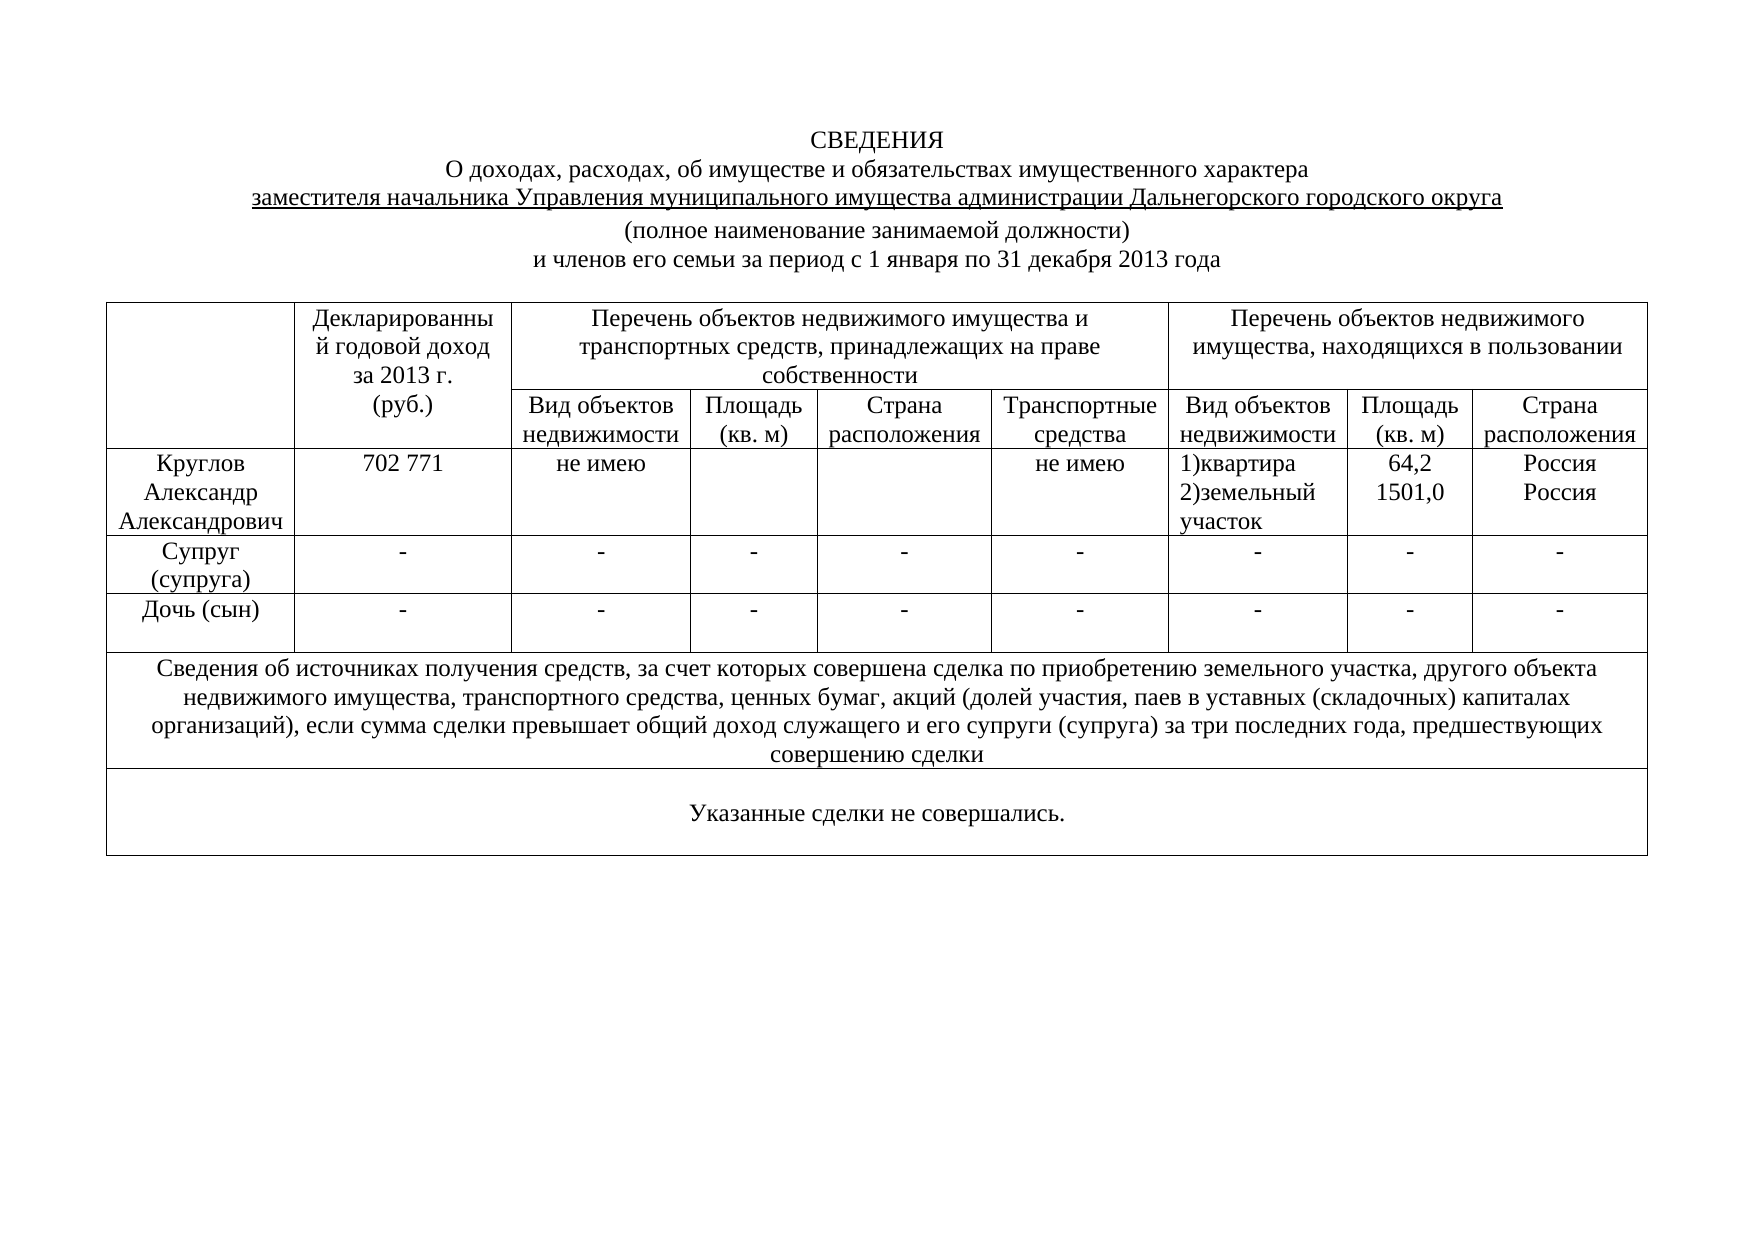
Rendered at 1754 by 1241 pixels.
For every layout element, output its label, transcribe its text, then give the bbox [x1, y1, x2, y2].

table_cell 64,2 1501,0 [1348, 449, 1472, 535]
table_cell 1)квартира 2)земельный участок [1169, 449, 1347, 535]
table_cell - [512, 594, 690, 652]
table_cell - [1348, 536, 1472, 593]
text и членов его семьи за период с 1 января по 31 декабря 2013 года [118, 244, 1636, 273]
table_cell Супруг (супруга) [107, 536, 294, 593]
table_cell - [818, 594, 991, 652]
table_cell Указанные сделки не совершались. [107, 769, 1647, 855]
table_cell [818, 449, 991, 535]
table_cell не имею [992, 449, 1168, 535]
table_cell Круглов Александр Александрович [107, 449, 294, 535]
table_cell [691, 449, 817, 535]
table_cell - [1169, 536, 1347, 593]
table_cell - [1473, 536, 1647, 593]
table_cell Вид объектов недвижимости [512, 390, 690, 447]
table_header Перечень объектов недвижимого имущества и транспортных средств, принадлежащих на праве собственности [512, 303, 1168, 389]
table_cell Страна расположения [818, 390, 991, 447]
text О доходах, расходах, об имуществе и обязательствах имущественного характера [118, 154, 1636, 182]
table_header Декларированный годовой доход за 2013 г. (руб.) [295, 303, 511, 447]
table_cell Дочь (сын) [107, 594, 294, 652]
table_cell - [1348, 594, 1472, 652]
table_cell - [992, 594, 1168, 652]
table_cell - [818, 536, 991, 593]
text заместителя начальника Управления муниципального имущества администрации Дальнегорского городского округа [118, 182, 1636, 211]
table_cell - [992, 536, 1168, 593]
table_cell Площадь (кв. м) [691, 390, 817, 447]
text СВЕДЕНИЯ [118, 125, 1636, 154]
table_cell - [691, 594, 817, 652]
table_cell - [1169, 594, 1347, 652]
table_cell - [295, 594, 511, 652]
text (полное наименование занимаемой должности) [118, 215, 1636, 244]
table_header Перечень объектов недвижимого имущества, находящихся в пользовании [1169, 303, 1647, 389]
table_cell Страна расположения [1473, 390, 1647, 447]
table_cell 702 771 [295, 449, 511, 535]
table_cell - [1473, 594, 1647, 652]
table_cell Площадь (кв. м) [1348, 390, 1472, 447]
table_cell Россия Россия [1473, 449, 1647, 535]
table_header [107, 303, 294, 447]
table_cell Транспортные средства [992, 390, 1168, 447]
table_cell - [295, 536, 511, 593]
table_cell Сведения об источниках получения средств, за счет которых совершена сделка по приобретению земельного участка, другого объекта недвижимого имущества, транспортного средства, ценных бумаг, акций (долей участия, паев в уставных (складочных) капиталах организаций), если сумма сделки превышает общий доход служащего и его супруги (супруга) за три последних года, предшествующих совершению сделки [107, 653, 1647, 768]
table_cell - [512, 536, 690, 593]
table_cell - [691, 536, 817, 593]
table_cell Вид объектов недвижимости [1169, 390, 1347, 447]
table_cell не имею [512, 449, 690, 535]
